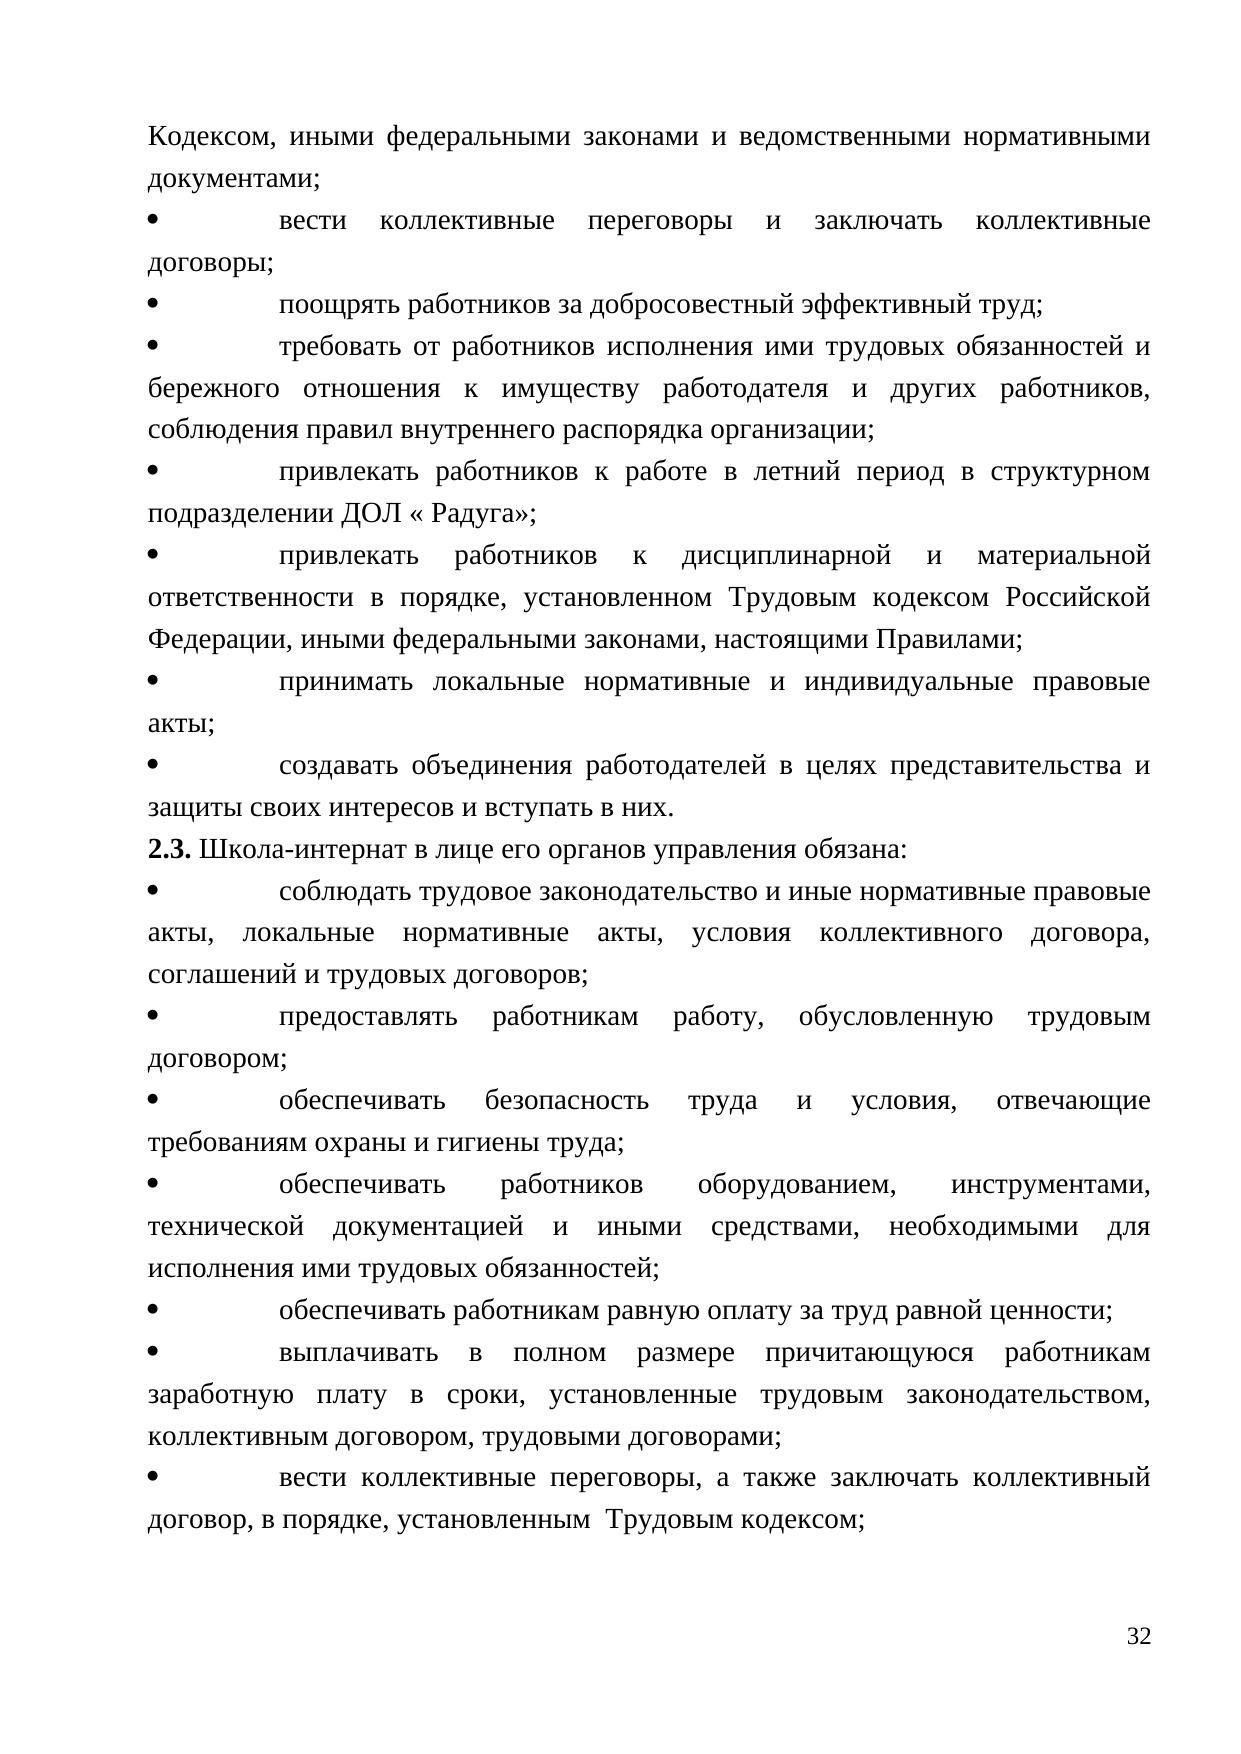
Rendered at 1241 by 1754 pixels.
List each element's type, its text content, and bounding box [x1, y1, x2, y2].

list соблюдать трудовое законодательство и иные нормативные правовые акты, локальные нормативные акты, условия коллективного договора, соглашений и трудовых договоров; [148, 873, 1152, 990]
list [148, 118, 1152, 193]
list создавать объединения работодателей в целях представительства и защиты своих интересов и вступать в них. [148, 747, 1152, 822]
list выплачивать в полном размере причитающуюся работникам заработную плату в сроки, установленные трудовым законодательством, коллективным договором, трудовыми договорами; [148, 1334, 1152, 1451]
list обеспечивать безопасность труда и условия, отвечающие требованиям охраны и гигиены труда; [148, 1082, 1152, 1158]
list принимать локальные нормативные и индивидуальные правовые акты; [148, 663, 1152, 738]
list поощрять работников за добросовестный эффективный труд; [148, 286, 1152, 319]
list предоставлять работникам работу, обусловленную трудовым договором; [148, 998, 1152, 1074]
list привлекать работников к дисциплинарной и материальной ответственности в порядке, установленном Трудовым кодексом Российской Федерации, иными федеральными законами, настоящими Правилами; [148, 537, 1152, 655]
list вести коллективные переговоры, а также заключать коллективный договор, в порядке, установленным Трудовым кодексом; [148, 1459, 1152, 1535]
list обеспечивать работников оборудованием, инструментами, технической документацией и иными средствами, необходимыми для исполнения ими трудовых обязанностей; [148, 1166, 1152, 1283]
text 2.3. Школа-интернат в лице его органов управления обязана: [148, 831, 1152, 864]
list привлекать работников к работе в летний период в структурном подразделении ДОЛ « Радуга»; [148, 453, 1152, 529]
list вести коллективные переговоры и заключать коллективные договоры; [148, 202, 1152, 277]
list требовать от работников исполнения ими трудовых обязанностей и бережного отношения к имуществу работодателя и других работников, соблюдения правил внутреннего распорядка организации; [148, 328, 1152, 445]
list обеспечивать работникам равную оплату за труд равной ценности; [148, 1292, 1152, 1325]
